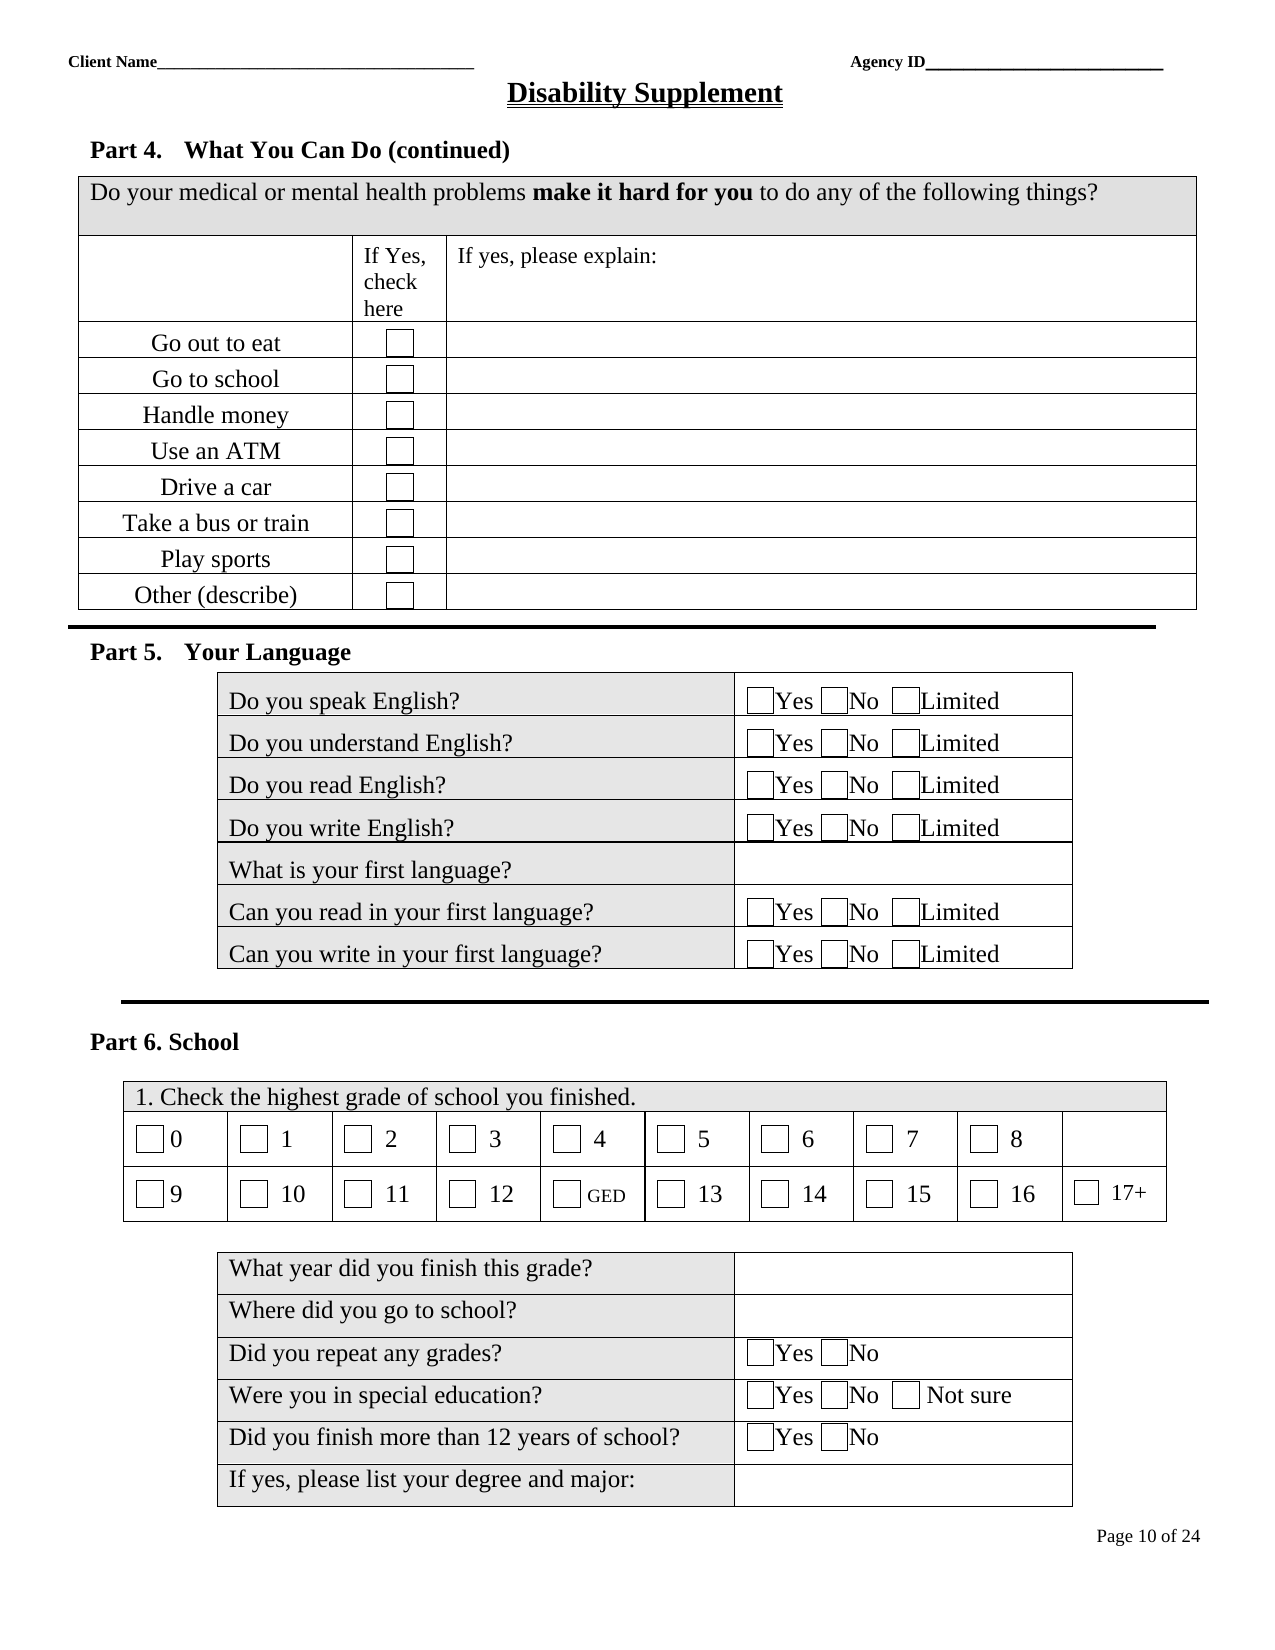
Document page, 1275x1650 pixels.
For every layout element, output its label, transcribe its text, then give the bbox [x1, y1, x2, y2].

table_cell Yes No [735, 1422, 1072, 1463]
table_cell [79, 236, 352, 321]
table_cell Yes No Limited [735, 758, 1072, 799]
table_cell 3 [437, 1112, 540, 1166]
table_cell [353, 538, 446, 573]
table_cell 4 [541, 1112, 644, 1166]
table_cell Do you understand English? [218, 716, 734, 757]
table_cell GED [541, 1167, 644, 1221]
table_cell Do you read English? [218, 758, 734, 799]
table_cell If Yes, check here [353, 236, 446, 321]
table_cell [735, 843, 1072, 884]
table_cell [353, 574, 446, 609]
table_cell Play sports [79, 538, 352, 573]
table_cell If yes, please explain: [447, 236, 1196, 321]
table_cell [353, 322, 446, 357]
table_cell 2 [333, 1112, 436, 1166]
table_cell 6 [750, 1112, 853, 1166]
table_cell Yes No Not sure [735, 1380, 1072, 1421]
table_cell [353, 358, 446, 393]
table_cell Use an ATM [79, 430, 352, 465]
table_header What year did you finish this grade? [218, 1253, 734, 1294]
table_cell [735, 1465, 1072, 1506]
text Part 6. School [90, 1027, 1200, 1056]
table_cell If yes, please list your degree and major: [218, 1465, 734, 1506]
table_cell 15 [854, 1167, 957, 1221]
table_cell Do you write English? [218, 800, 734, 841]
table_cell Where did you go to school? [218, 1295, 734, 1337]
table_cell Take a bus or train [79, 502, 352, 537]
table_cell [735, 1295, 1072, 1337]
table_cell [353, 430, 446, 465]
table_cell Did you repeat any grades? [218, 1338, 734, 1379]
text Part 5. Your Language [90, 637, 1200, 666]
table_cell 11 [333, 1167, 436, 1221]
table_cell Can you read in your first language? [218, 885, 734, 926]
table_cell [353, 466, 446, 501]
table_cell 13 [646, 1167, 749, 1221]
table_cell [447, 538, 1196, 573]
table_header [735, 1253, 1072, 1294]
table_cell Yes No [735, 1338, 1072, 1379]
table_header Do you speak English? [218, 673, 734, 714]
table_cell [353, 502, 446, 537]
table_cell 12 [437, 1167, 540, 1221]
table_cell [447, 502, 1196, 537]
table_cell 8 [958, 1112, 1062, 1166]
table_cell [447, 430, 1196, 465]
table_cell Did you finish more than 12 years of school? [218, 1422, 734, 1463]
table_cell Other (describe) [79, 574, 352, 609]
table_cell 0 [124, 1112, 227, 1166]
table_cell 10 [228, 1167, 332, 1221]
table_cell 1 [228, 1112, 332, 1166]
table_cell Yes No Limited [735, 716, 1072, 757]
table_cell [447, 574, 1196, 609]
table_cell 9 [124, 1167, 227, 1221]
table_header 1. Check the highest grade of school you finished. [124, 1082, 1166, 1111]
table_cell [447, 394, 1196, 429]
table_cell [447, 322, 1196, 357]
table_header Yes No Limited [735, 673, 1072, 714]
table_cell What is your first language? [218, 843, 734, 884]
table_cell Yes No Limited [735, 885, 1072, 926]
table_cell Handle money [79, 394, 352, 429]
table_cell [353, 394, 446, 429]
table_cell [447, 466, 1196, 501]
table_cell Yes No Limited [735, 927, 1072, 968]
table_cell 16 [958, 1167, 1062, 1221]
table_cell 7 [854, 1112, 957, 1166]
table_cell Yes No Limited [735, 800, 1072, 841]
table_cell Can you write in your first language? [218, 927, 734, 968]
table_cell Drive a car [79, 466, 352, 501]
table_cell [447, 358, 1196, 393]
table_header Do your medical or mental health problems make it hard for you to do any of the following things? [79, 177, 1196, 235]
table_cell Go to school [79, 358, 352, 393]
table_cell 17+ [1063, 1167, 1166, 1221]
table_cell [1063, 1112, 1166, 1166]
table_cell 5 [646, 1112, 749, 1166]
table_cell 14 [750, 1167, 853, 1221]
table_cell Go out to eat [79, 322, 352, 357]
table_cell Were you in special education? [218, 1380, 734, 1421]
text Part 4. What You Can Do (continued) [90, 135, 1200, 164]
